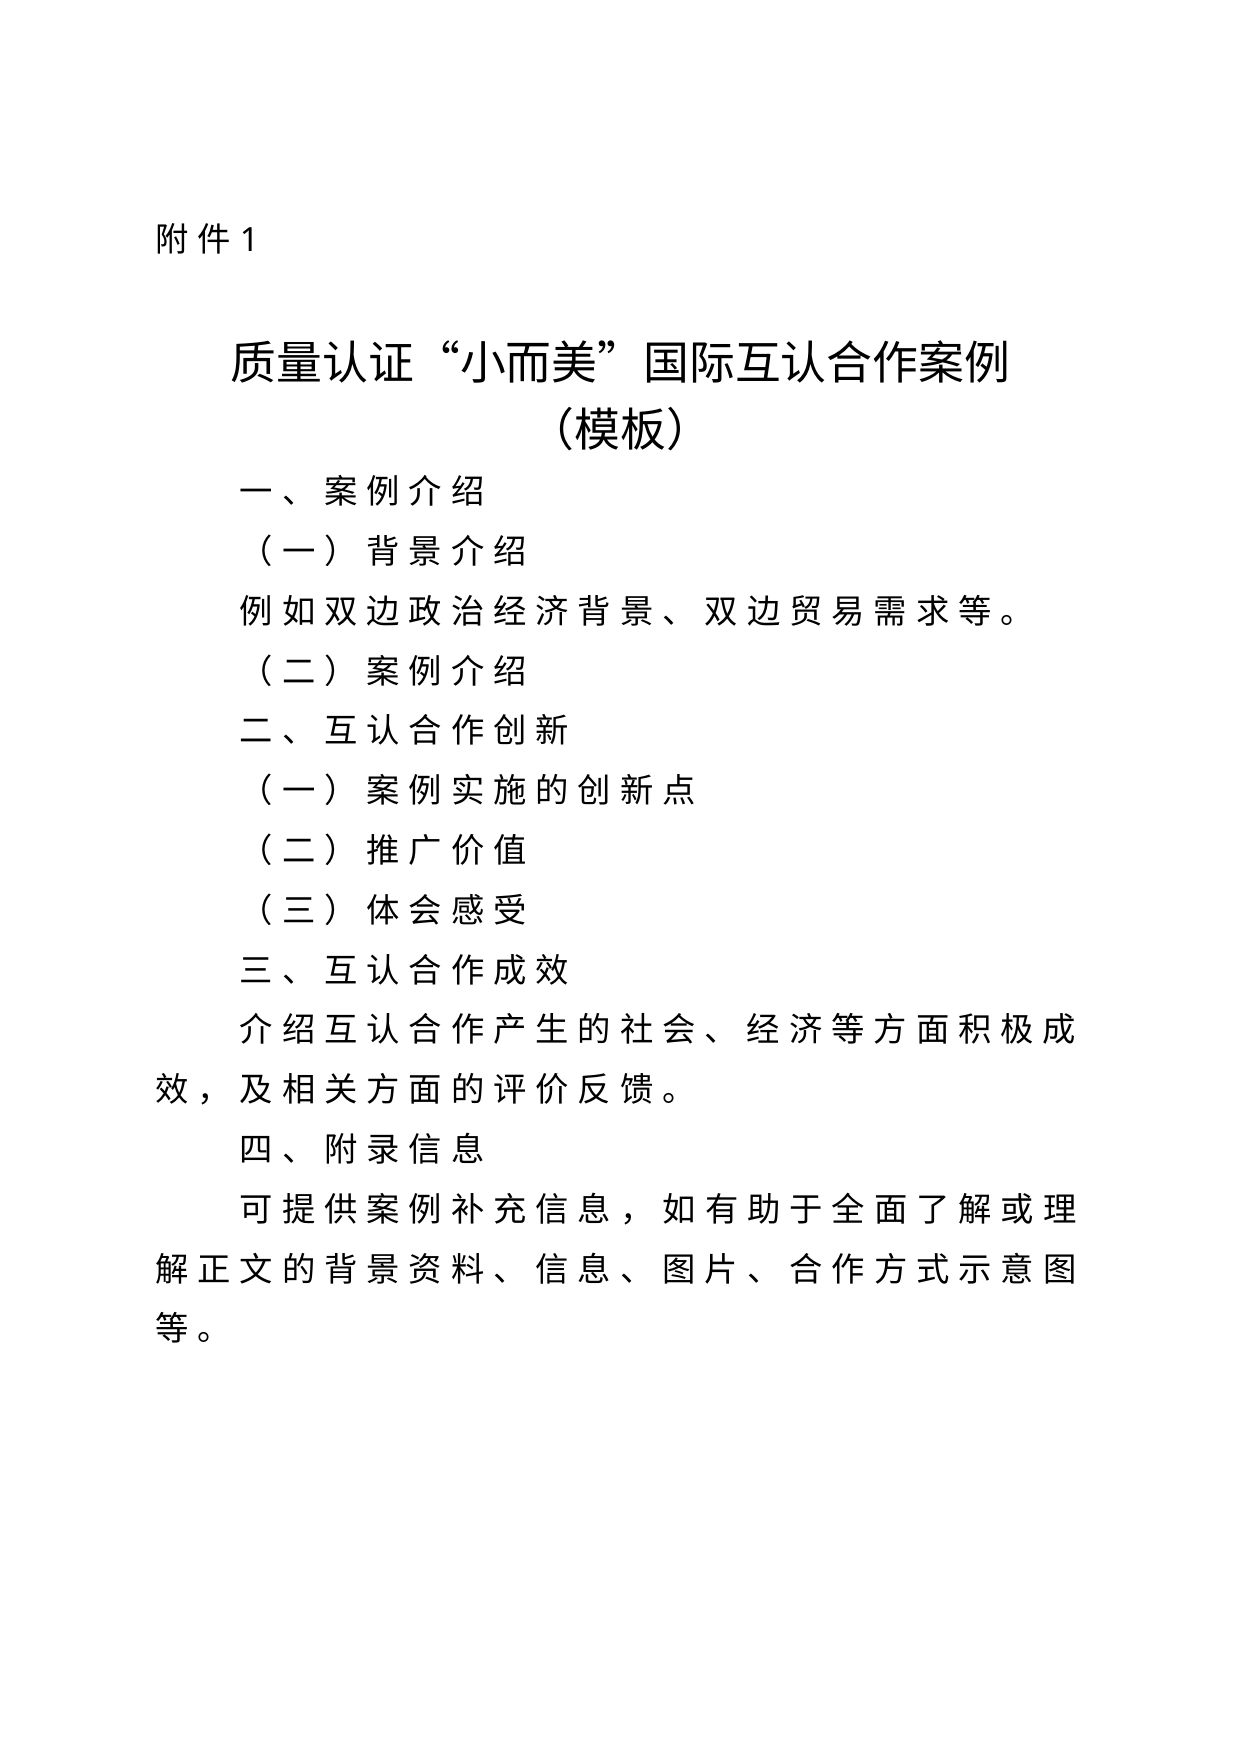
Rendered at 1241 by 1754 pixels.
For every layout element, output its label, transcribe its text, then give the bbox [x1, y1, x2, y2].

list （二）推广价值 [155, 818, 1085, 878]
list 三、互认合作成效 [155, 938, 1085, 997]
list （一）案例实施的创新点 [155, 758, 1085, 818]
text 附件1 [155, 207, 1085, 267]
text （模板） [155, 393, 1085, 459]
text 可提供案例补充信息，如有助于全面了解或理解正文的背景资料、信息、图片、合作方式示意图等。 [155, 1177, 1085, 1356]
list 例如双边政治经济背景、双边贸易需求等。 [155, 579, 1085, 639]
list 二、互认合作创新 [155, 698, 1085, 758]
list 介绍互认合作产生的社会、经济等方面积极成效，及相关方面的评价反馈。 [155, 997, 1085, 1117]
list （三）体会感受 [155, 878, 1085, 938]
list （一）背景介绍 [155, 519, 1085, 579]
list 一、案例介绍 [155, 459, 1085, 519]
text 质量认证“小而美”国际互认合作案例 [155, 327, 1085, 393]
list （二）案例介绍 [155, 639, 1085, 698]
list 四、附录信息 [155, 1117, 1085, 1177]
